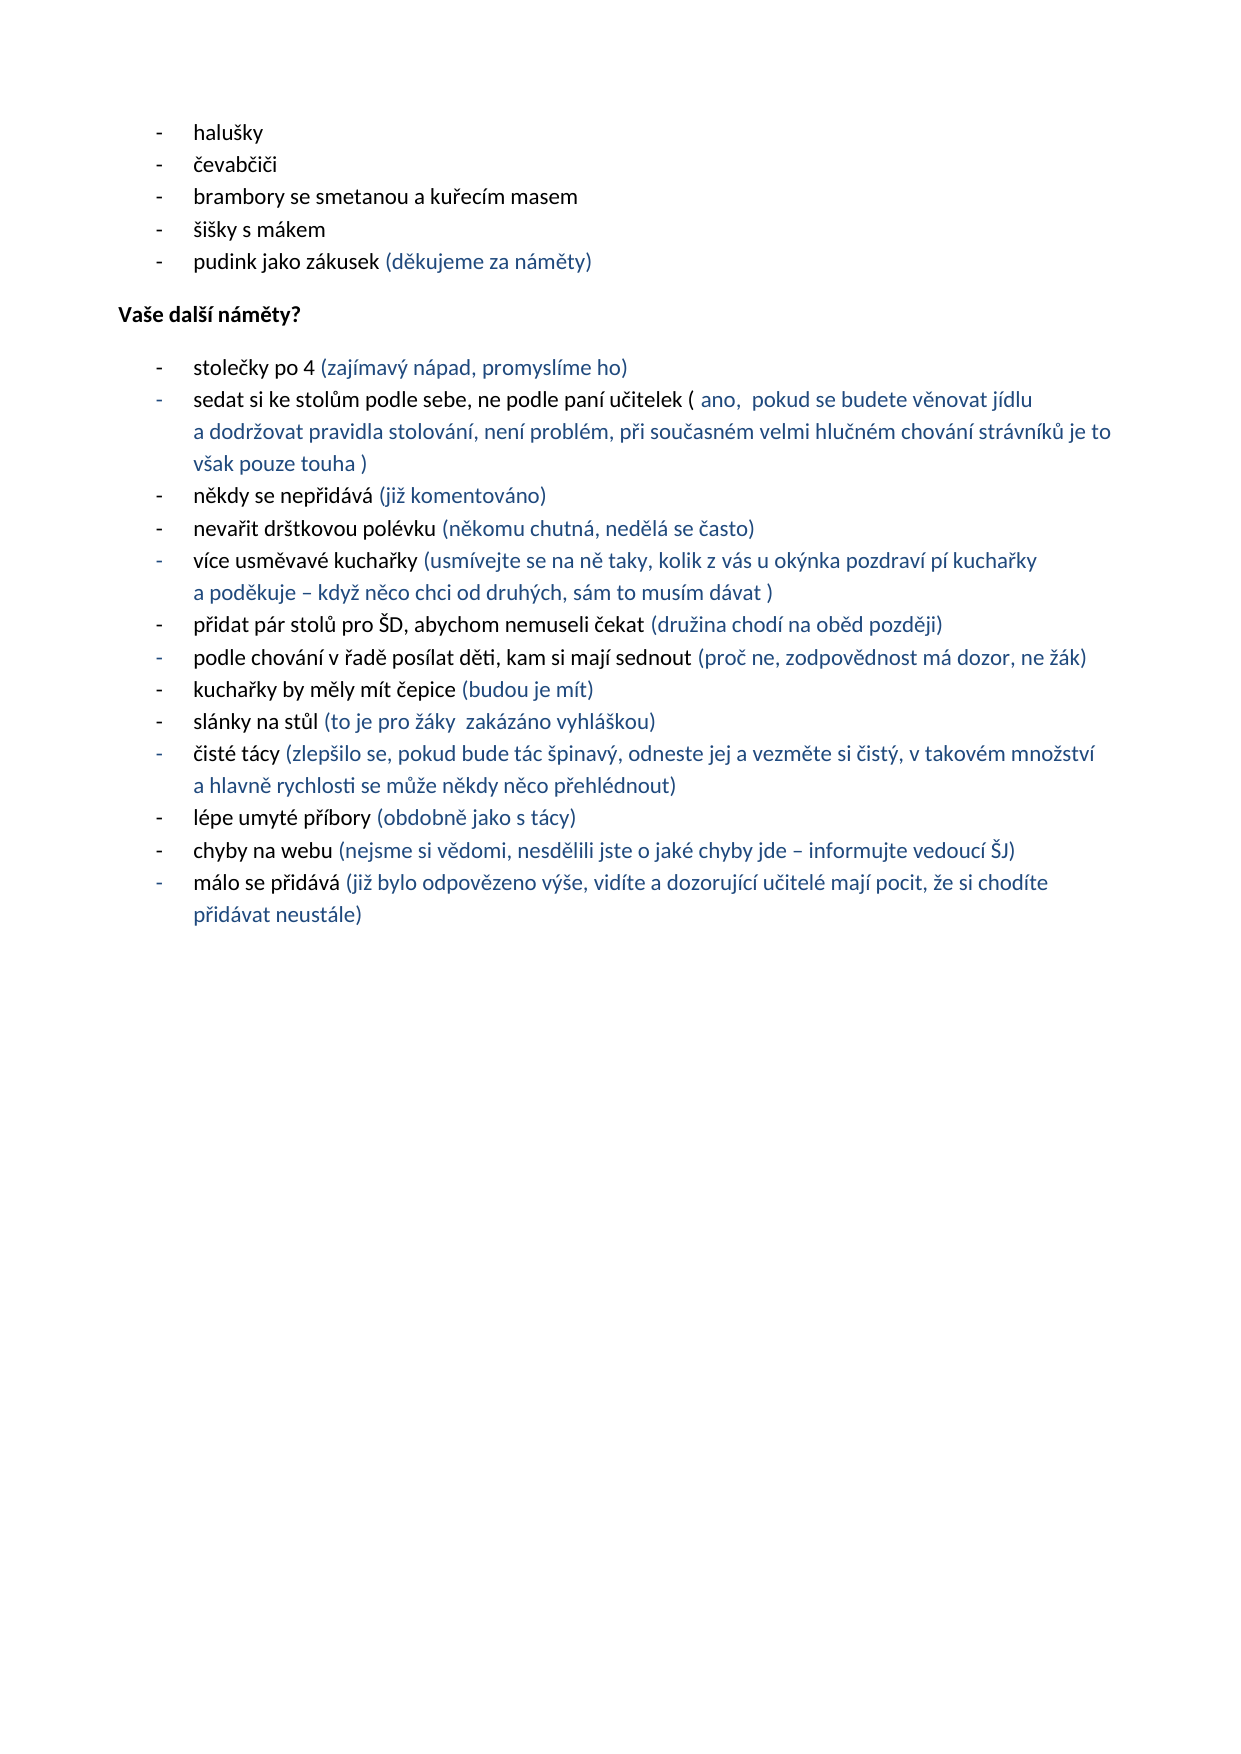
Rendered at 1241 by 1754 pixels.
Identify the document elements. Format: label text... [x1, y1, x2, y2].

list brambory se smetanou a kuřecím masem [156, 182, 1122, 211]
text Vaše další náměty? [118, 300, 1122, 328]
list čisté tácy (zlepšilo se, pokud bude tác špinavý, odneste jej a vezměte si čistý, v takovém množství a hlavně rychlosti se může někdy něco přehlédnout) [156, 739, 1122, 799]
list sedat si ke stolům podle sebe, ne podle paní učitelek ( ano, pokud se budete věnovat jídlu a dodržovat pravidla stolování, není problém, při současném velmi hlučném chování strávníků je to však pouze touha ) [156, 385, 1122, 477]
list podle chování v řadě posílat děti, kam si mají sednout (proč ne, zodpovědnost má dozor, ne žák) [156, 643, 1122, 671]
list nevařit drštkovou polévku (někomu chutná, nedělá se často) [156, 514, 1122, 542]
list kuchařky by měly mít čepice (budou je mít) [156, 675, 1122, 703]
list čevabčiči [156, 150, 1122, 178]
list málo se přidává (již bylo odpovězeno výše, vidíte a dozorující učitelé mají pocit, že si chodíte přidávat neustále) [156, 868, 1122, 928]
list lépe umyté příbory (obdobně jako s tácy) [156, 803, 1122, 832]
list halušky [156, 118, 1122, 146]
list pudink jako zákusek (děkujeme za náměty) [156, 247, 1122, 275]
list více usměvavé kuchařky (usmívejte se na ně taky, kolik z vás u okýnka pozdraví pí kuchařky a poděkuje – když něco chci od druhých, sám to musím dávat ) [156, 546, 1122, 606]
list stolečky po 4 (zajímavý nápad, promyslíme ho) [156, 353, 1122, 381]
list přidat pár stolů pro ŠD, abychom nemuseli čekat (družina chodí na oběd později) [156, 610, 1122, 638]
list chyby na webu (nejsme si vědomi, nesdělili jste o jaké chyby jde – informujte vedoucí ŠJ) [156, 836, 1122, 864]
list slánky na stůl (to je pro žáky zakázáno vyhláškou) [156, 707, 1122, 735]
list šišky s mákem [156, 215, 1122, 243]
list někdy se nepřidává (již komentováno) [156, 482, 1122, 510]
